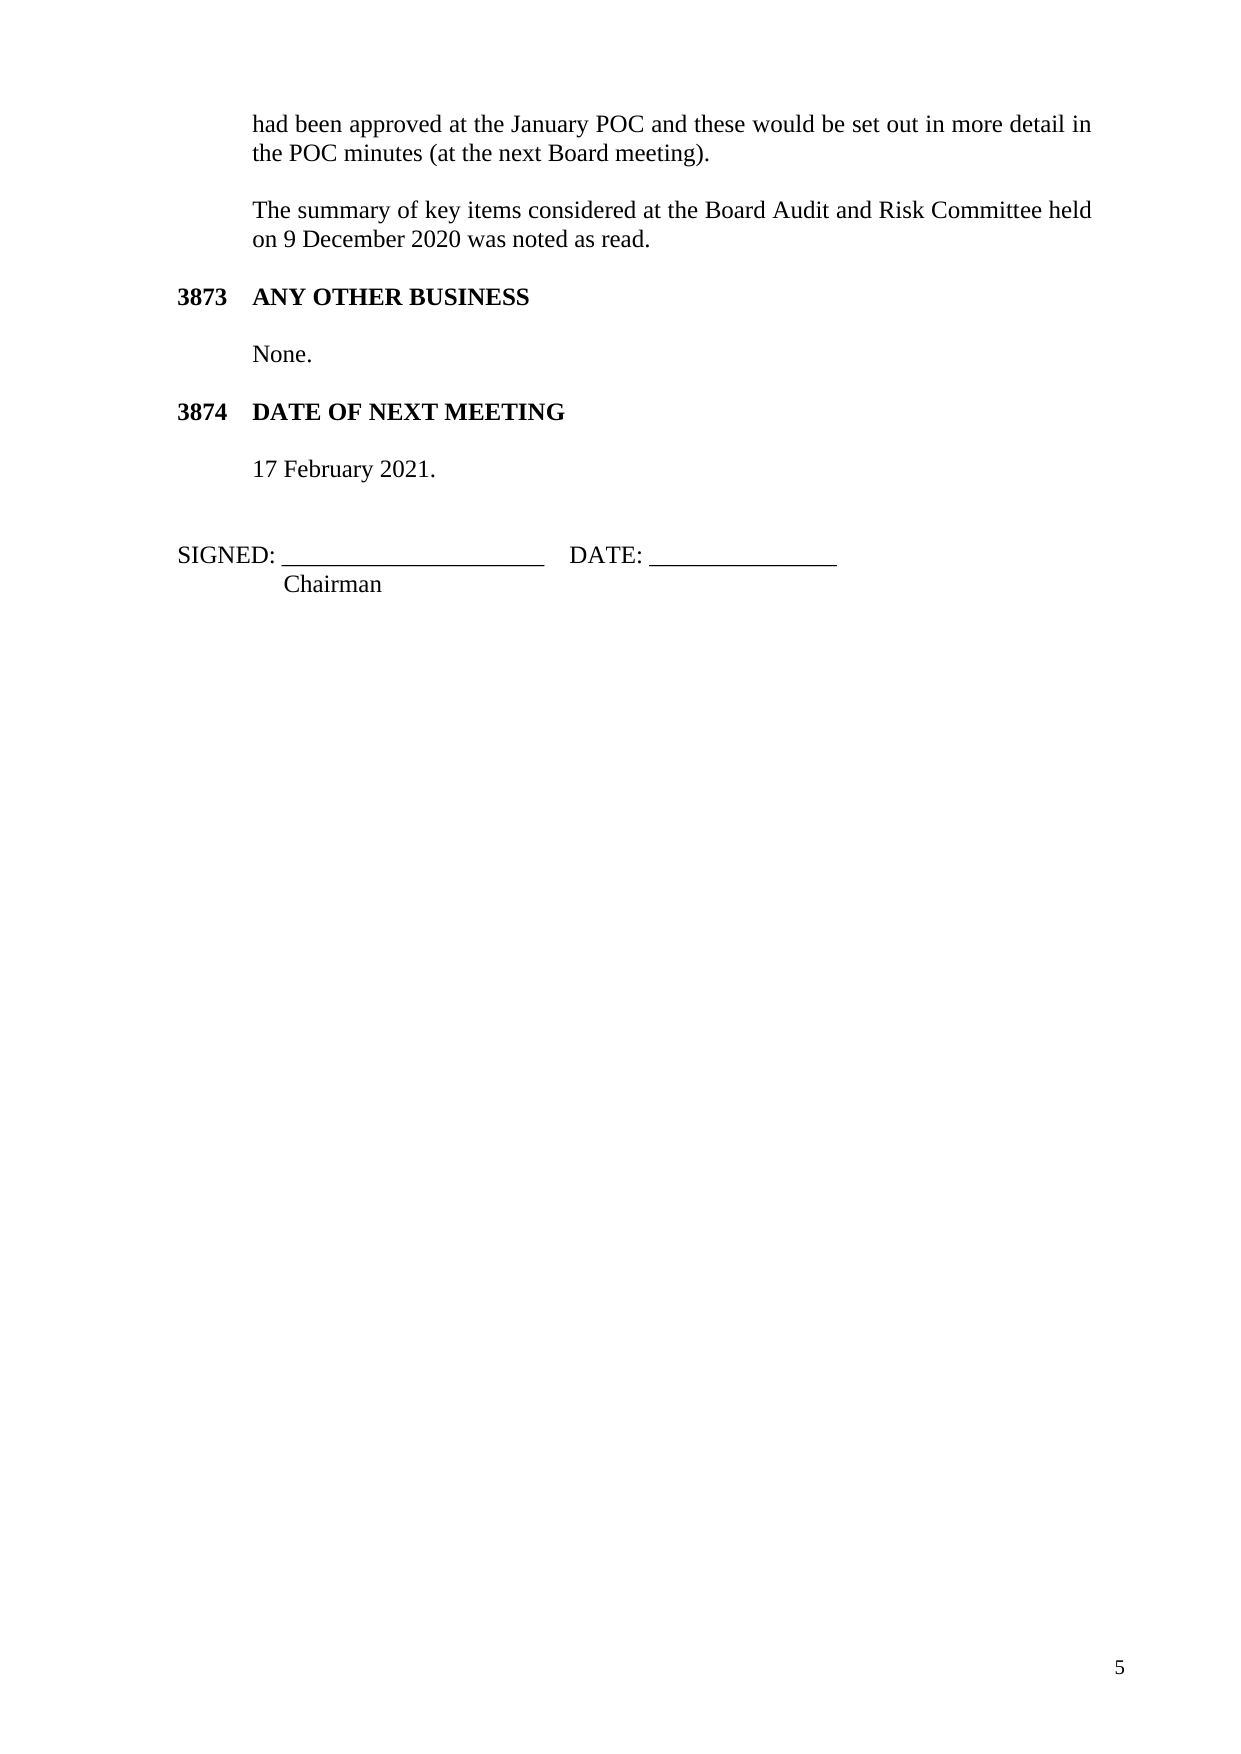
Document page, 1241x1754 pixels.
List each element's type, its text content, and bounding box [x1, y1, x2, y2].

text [252, 109, 1092, 167]
text Chairman [177, 569, 1092, 598]
text 17 February 2021. [252, 454, 1092, 483]
text 3873 ANY OTHER BUSINESS [177, 282, 1092, 310]
text 3874 DATE OF NEXT MEETING [177, 397, 1092, 425]
text The summary of key items considered at the Board Audit and Risk Committee held on 9 December 2020 was noted as read. [252, 195, 1092, 253]
text None. [252, 339, 1092, 368]
text SIGNED: _____________________ DATE: _______________ [177, 540, 1092, 569]
